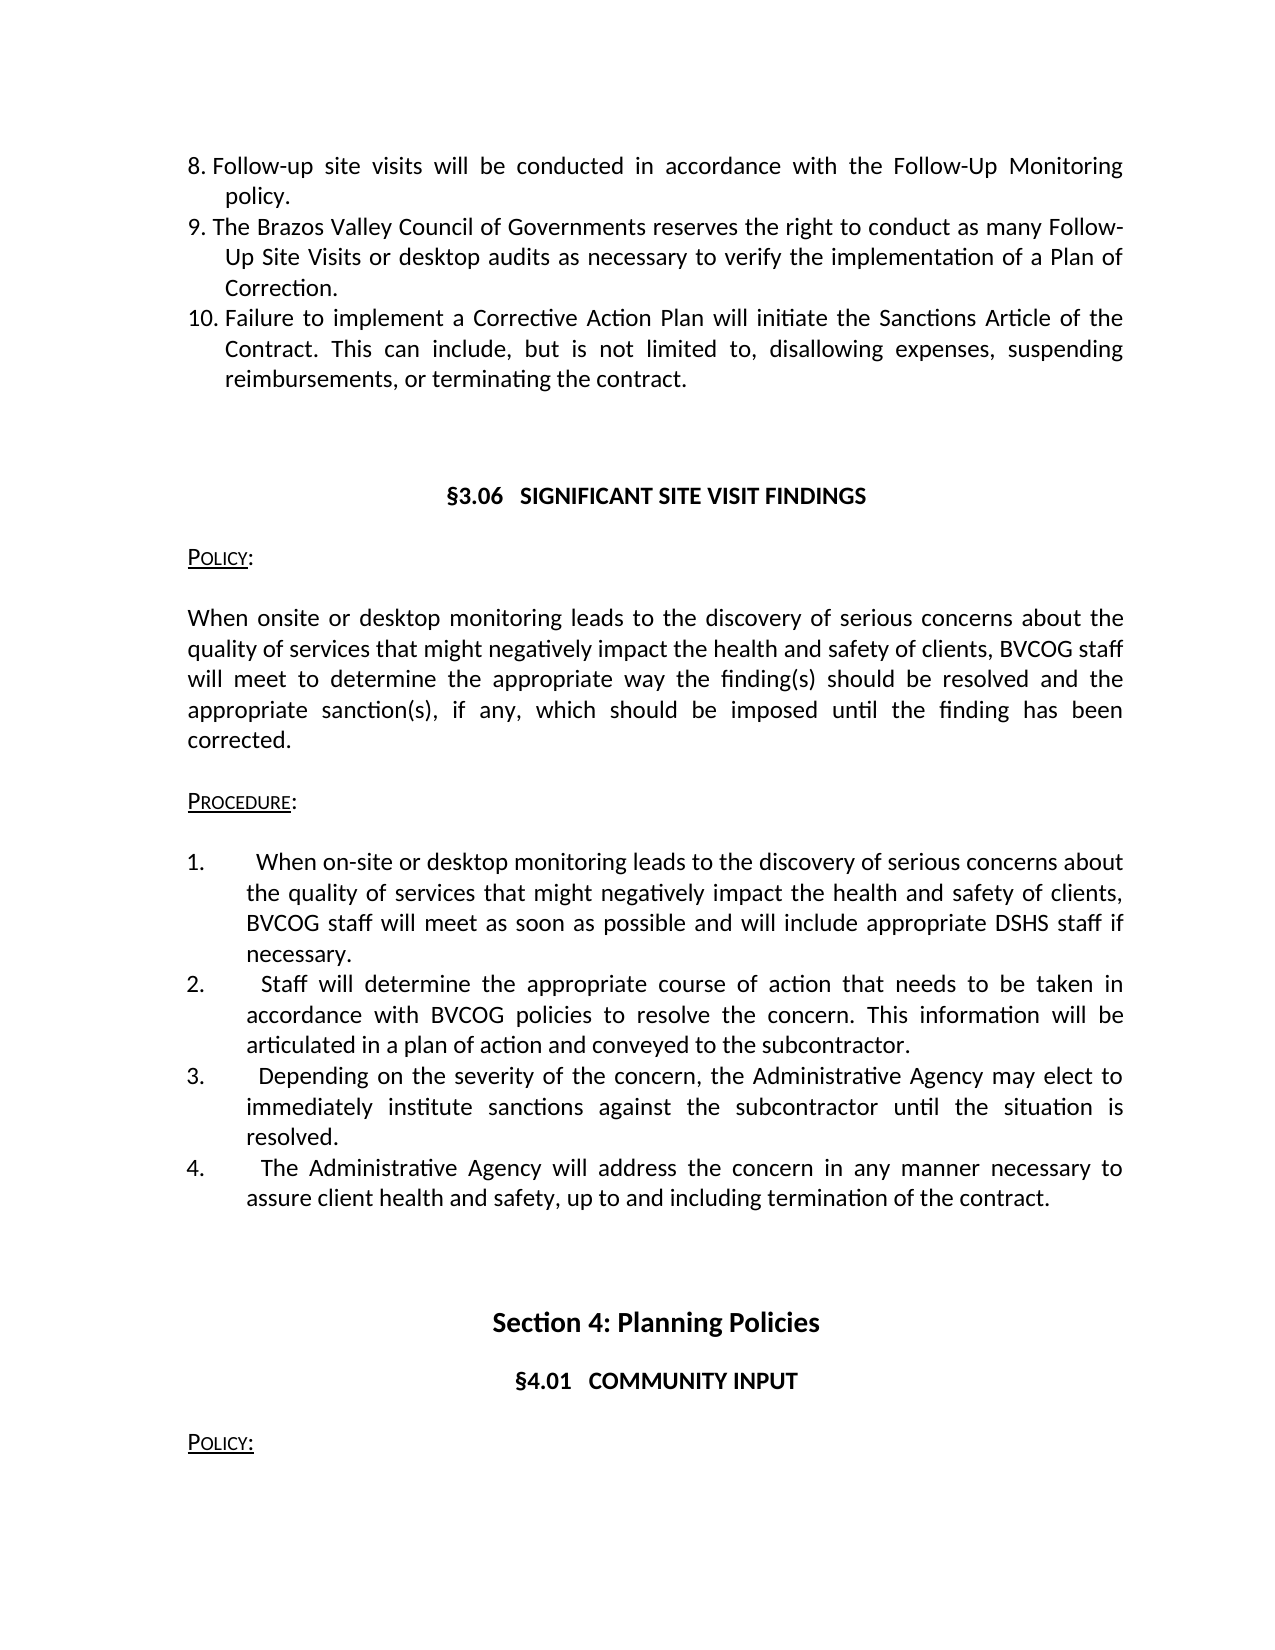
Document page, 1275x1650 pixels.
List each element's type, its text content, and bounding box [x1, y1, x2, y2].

list The Brazos Valley Council of Governments reserves the right to conduct as many Follow-Up Site Visits or desktop audits as necessary to verify the implementation of a Plan of Correction. [187, 211, 1125, 303]
text 3. Depending on the severity of the concern, the Administrative Agency may elect to immediately institute sanctions against the subcontractor until the situation is resolved. [186, 1060, 1125, 1152]
text When onsite or desktop monitoring leads to the discovery of serious concerns about the quality of services that might negatively impact the health and safety of clients, BVCOG staff will meet to determine the appropriate way the finding(s) should be resolved and the appropriate sanction(s), if any, which should be imposed until the finding has been corrected. [187, 602, 1125, 755]
subtitle Section 4: Planning Policies [187, 1304, 1125, 1340]
list Follow-up site visits will be conducted in accordance with the Follow-Up Monitoring policy. [187, 150, 1125, 211]
text 1. When on-site or desktop monitoring leads to the discovery of serious concerns about the quality of services that might negatively impact the health and safety of clients, BVCOG staff will meet as soon as possible and will include appropriate DSHS staff if necessary. [186, 846, 1125, 968]
text Policy: [187, 1426, 1125, 1456]
list Failure to implement a Corrective Action Plan will initiate the Sanctions Article of the Contract. This can include, but is not limited to, disallowing expenses, suspending reimbursements, or terminating the contract. [187, 303, 1125, 394]
text Policy: [187, 541, 1125, 572]
subtitle §3.06 SIGNIFICANT SITE VISIT FINDINGS [187, 480, 1125, 511]
text 4. The Administrative Agency will address the concern in any manner necessary to assure client health and safety, up to and including termination of the contract. [186, 1152, 1125, 1213]
text 2. Staff will determine the appropriate course of action that needs to be taken in accordance with BVCOG policies to resolve the concern. This information will be articulated in a plan of action and conveyed to the subcontractor. [186, 968, 1125, 1060]
subtitle §4.01 COMMUNITY INPUT [187, 1365, 1125, 1395]
text Procedure: [187, 785, 1125, 816]
